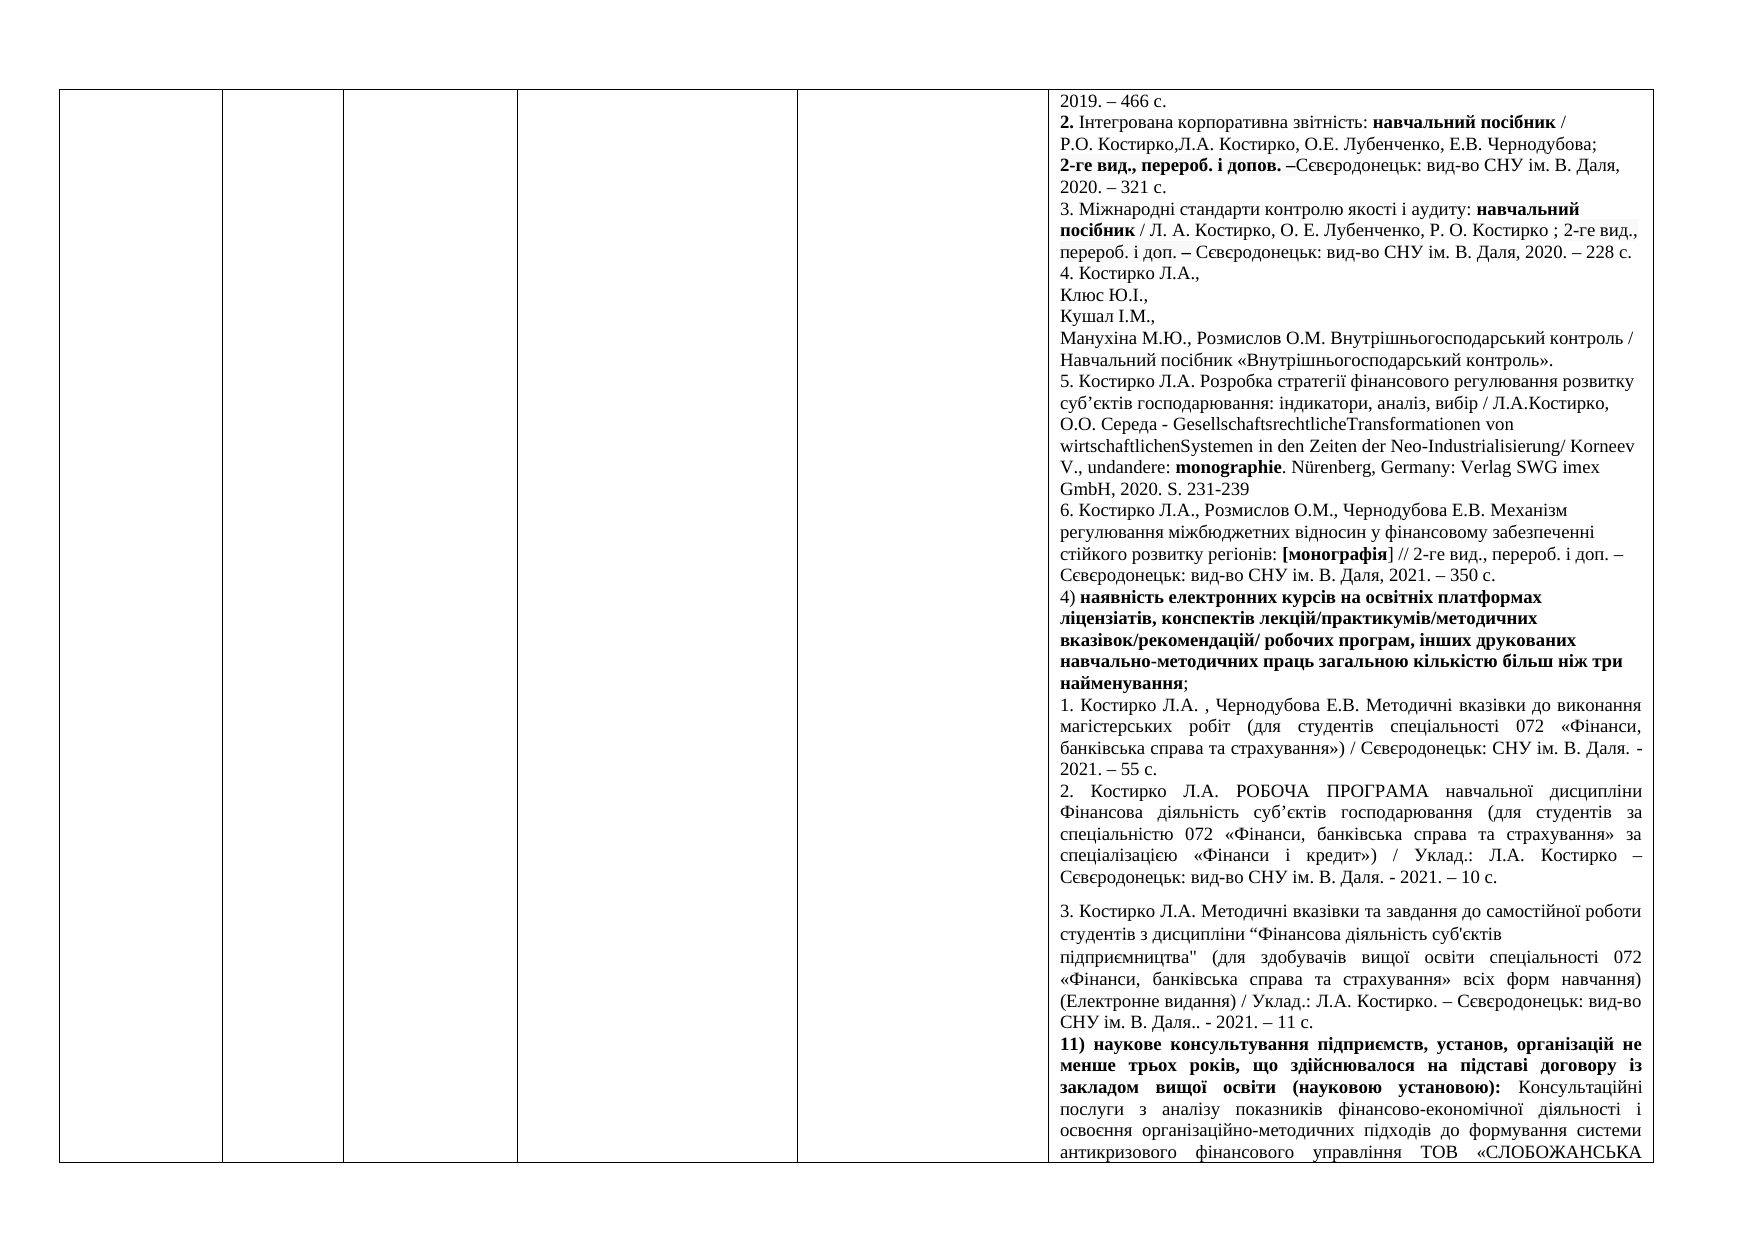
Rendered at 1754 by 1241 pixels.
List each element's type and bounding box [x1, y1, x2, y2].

table_cell [518, 90, 797, 1162]
table_cell [798, 90, 1048, 1162]
table_cell [223, 90, 343, 1162]
table_cell [1049, 90, 1653, 1162]
table_cell [344, 90, 517, 1162]
table_cell [60, 90, 222, 1162]
